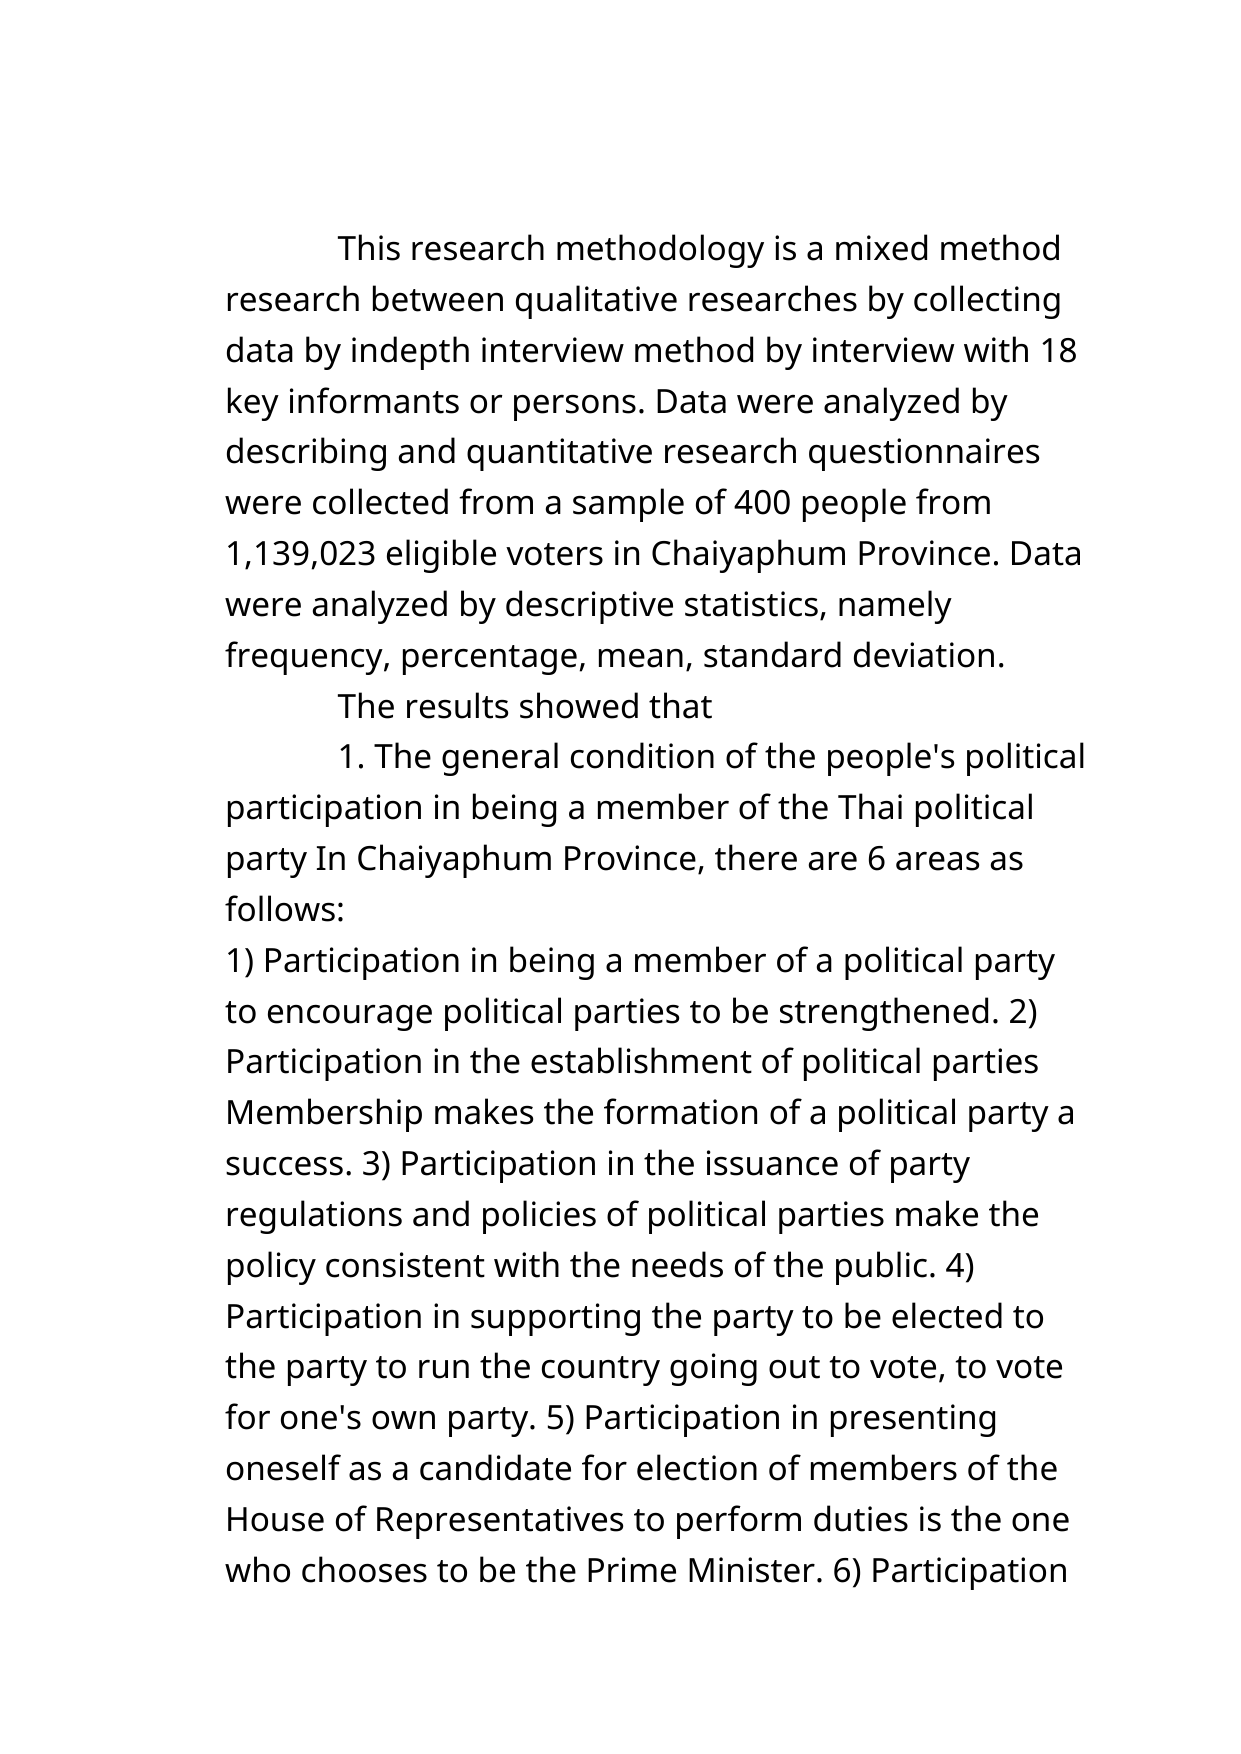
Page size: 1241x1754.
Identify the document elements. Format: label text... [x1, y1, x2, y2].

text The results showed that [225, 682, 1090, 728]
text This research methodology is a mixed method research between qualitative researches by collecting data by indepth interview method by interview with 18 key informants or persons. Data were analyzed by describing and quantitative research questionnaires were collected from a sample of 400 people from 1,139,023 eligible voters in Chaiyaphum Province. Data were analyzed by descriptive statistics, namely frequency, percentage, mean, standard deviation. [225, 225, 1090, 677]
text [225, 937, 1090, 1592]
text 1. The general condition of the people's political participation in being a member of the Thai political party In Chaiyaphum Province, there are 6 areas as follows: [225, 733, 1090, 931]
